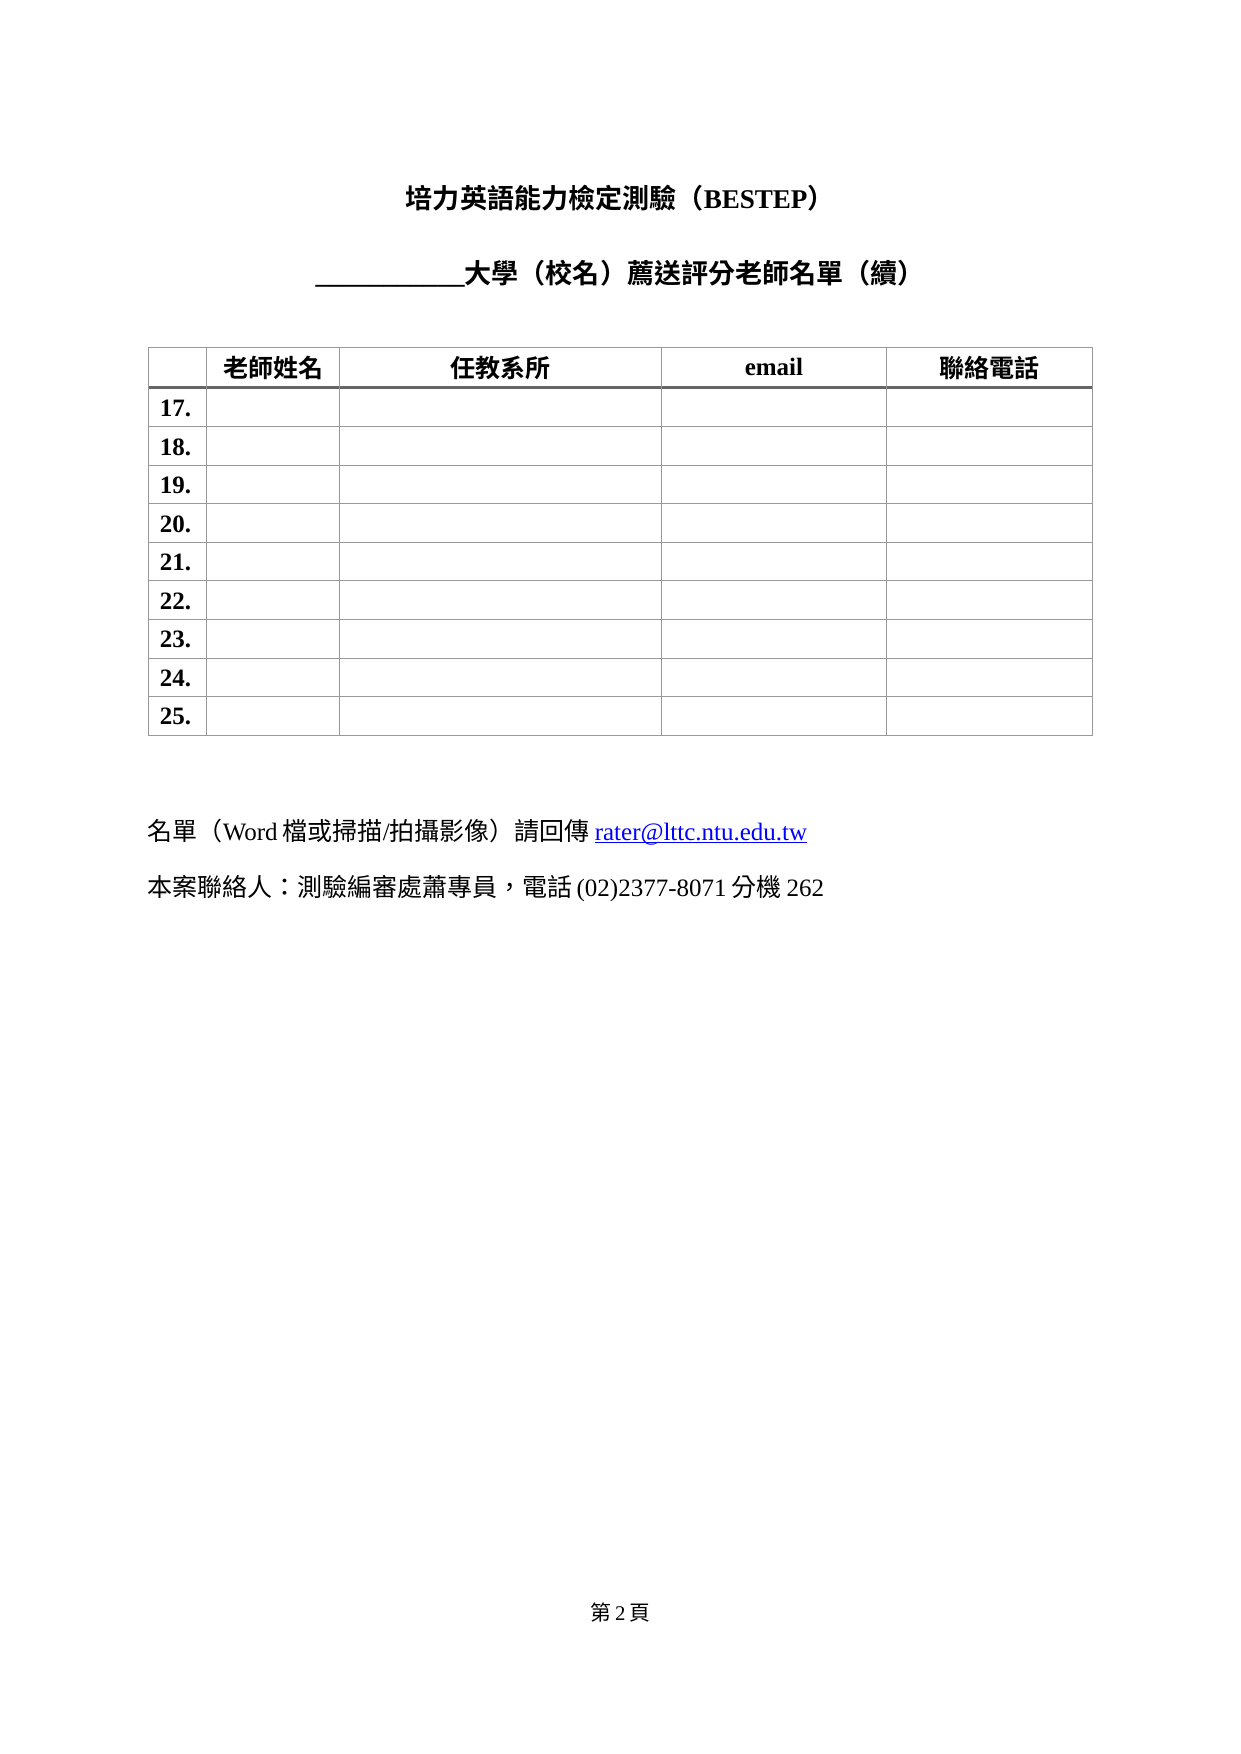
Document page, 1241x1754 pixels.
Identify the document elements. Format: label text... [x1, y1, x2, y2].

table_cell [207, 659, 339, 696]
table_cell [207, 697, 339, 734]
table_cell [340, 427, 661, 465]
table_cell [340, 466, 661, 503]
table_header 聯絡電話 [887, 348, 1092, 386]
table_cell [887, 581, 1092, 619]
table_cell [887, 620, 1092, 657]
table_cell 22. [149, 581, 206, 619]
table_cell [340, 581, 661, 619]
table_cell [207, 466, 339, 503]
table_cell [207, 543, 339, 580]
table_cell [662, 504, 886, 542]
table_cell [662, 620, 886, 657]
table_cell 20. [149, 504, 206, 542]
text 本案聯絡人：測驗編審處蕭專員，電話 (02)2377-8071分機262 [148, 867, 1092, 904]
table_cell 18. [149, 427, 206, 465]
table_cell [207, 389, 339, 426]
table_cell [887, 466, 1092, 503]
table_cell [662, 389, 886, 426]
text 培力英語能力檢定測驗（BESTEP） [148, 159, 1092, 234]
table_cell [340, 543, 661, 580]
table_cell [662, 427, 886, 465]
table_cell [662, 659, 886, 696]
table_cell [887, 427, 1092, 465]
table_cell [340, 389, 661, 426]
table_cell [207, 581, 339, 619]
table_cell [887, 659, 1092, 696]
table_cell 19. [149, 466, 206, 503]
table_cell [662, 543, 886, 580]
table_cell [662, 581, 886, 619]
table_cell [662, 697, 886, 734]
table_cell 24. [149, 659, 206, 696]
table_cell [207, 427, 339, 465]
table_cell [887, 389, 1092, 426]
table_cell 17. [149, 389, 206, 426]
text ___________大學（校名）薦送評分老師名單（續） [148, 234, 1092, 309]
table_cell [207, 504, 339, 542]
table_cell 23. [149, 620, 206, 657]
table_cell [887, 504, 1092, 542]
table_cell [340, 659, 661, 696]
text 名單（Word檔或掃描/拍攝影像）請回傳rater@lttc.ntu.edu.tw [148, 811, 1092, 848]
table_cell [207, 620, 339, 657]
table_cell 21. [149, 543, 206, 580]
table_cell [340, 697, 661, 734]
table_cell 25. [149, 697, 206, 734]
table_header email [662, 348, 886, 386]
table_cell [340, 504, 661, 542]
table_cell [887, 543, 1092, 580]
table_header [149, 348, 206, 386]
table_cell [340, 620, 661, 657]
table_cell [887, 697, 1092, 734]
table_header 老師姓名 [207, 348, 339, 386]
table_header 任教系所 [340, 348, 661, 386]
table_cell [662, 466, 886, 503]
